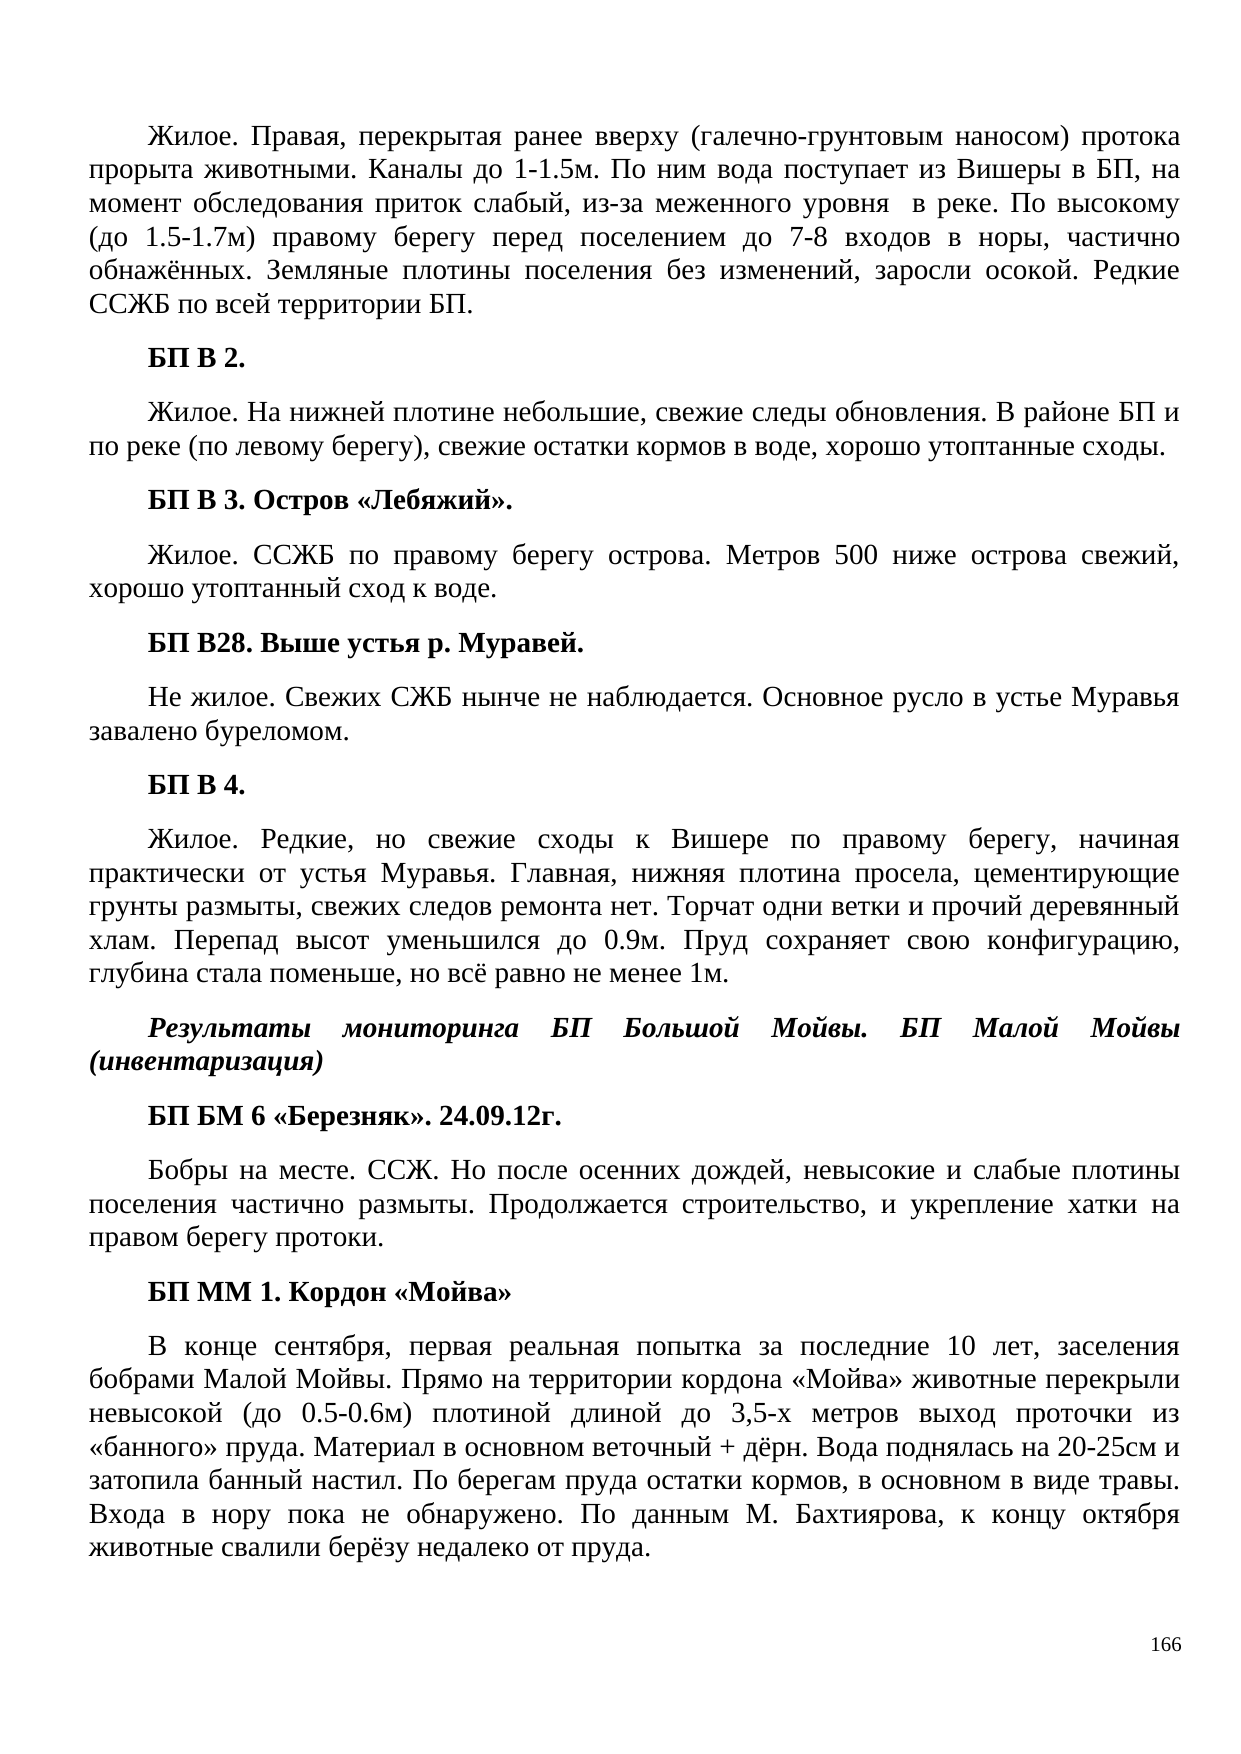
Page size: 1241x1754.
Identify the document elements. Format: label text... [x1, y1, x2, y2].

text БП БМ 6 «Березняк». 24.09.12г. [89, 1098, 1181, 1131]
text Результаты мониторинга БП Большой Мойвы. БП Малой Мойвы (инвентаризация) [89, 1010, 1181, 1077]
text БП В 4. [89, 767, 1181, 801]
text Жилое. На нижней плотине небольшие, свежие следы обновления. В районе БП и по реке (по левому берегу), свежие остатки кормов в воде, хорошо утоптанные сходы. [89, 394, 1181, 462]
text Жилое. ССЖБ по правому берегу острова. Метров 500 ниже острова свежий, хорошо утоптанный сход к воде. [89, 537, 1181, 604]
text Жилое. Правая, перекрытая ранее вверху (галечно-грунтовым наносом) протока прорыта животными. Каналы до 1-1.5м. По ним вода поступает из Вишеры в БП, на момент обследования приток слабый, из-за меженного уровня в реке. По высокому (до 1.5-1.7м) правому берегу перед поселением до 7-8 входов в норы, частично обнажённых. Земляные плотины поселения без изменений, заросли осокой. Редкие ССЖБ по всей территории БП. [89, 118, 1181, 319]
text БП ММ 1. Кордон «Мойва» [89, 1274, 1181, 1307]
text Не жилое. Свежих СЖБ нынче не наблюдается. Основное русло в устье Муравья завалено буреломом. [89, 679, 1181, 746]
text В конце сентября, первая реальная попытка за последние 10 лет, заселения бобрами Малой Мойвы. Прямо на территории кордона «Мойва» животные перекрыли невысокой (до 0.5-0.6м) плотиной длиной до 3,5-х метров выход проточки из «банного» пруда. Материал в основном веточный + дёрн. Вода поднялась на 20-25см и затопила банный настил. По берегам пруда остатки кормов, в основном в виде травы. Входа в нору пока не обнаружено. По данным М. Бахтиярова, к концу октября животные свалили берёзу недалеко от пруда. [89, 1328, 1181, 1563]
text Жилое. Редкие, но свежие сходы к Вишере по правому берегу, начиная практически от устья Муравья. Главная, нижняя плотина просела, цементирующие грунты размыты, свежих следов ремонта нет. Торчат одни ветки и прочий деревянный хлам. Перепад высот уменьшился до 0.9м. Пруд сохраняет свою конфигурацию, глубина стала поменьше, но всё равно не менее 1м. [89, 821, 1181, 989]
text БП В 3. Остров «Лебяжий». [89, 482, 1181, 516]
text БП В28. Выше устья р. Муравей. [89, 625, 1181, 658]
text Бобры на месте. ССЖ. Но после осенних дождей, невысокие и слабые плотины поселения частично размыты. Продолжается строительство, и укрепление хатки на правом берегу протоки. [89, 1152, 1181, 1253]
text БП В 2. [89, 340, 1181, 374]
